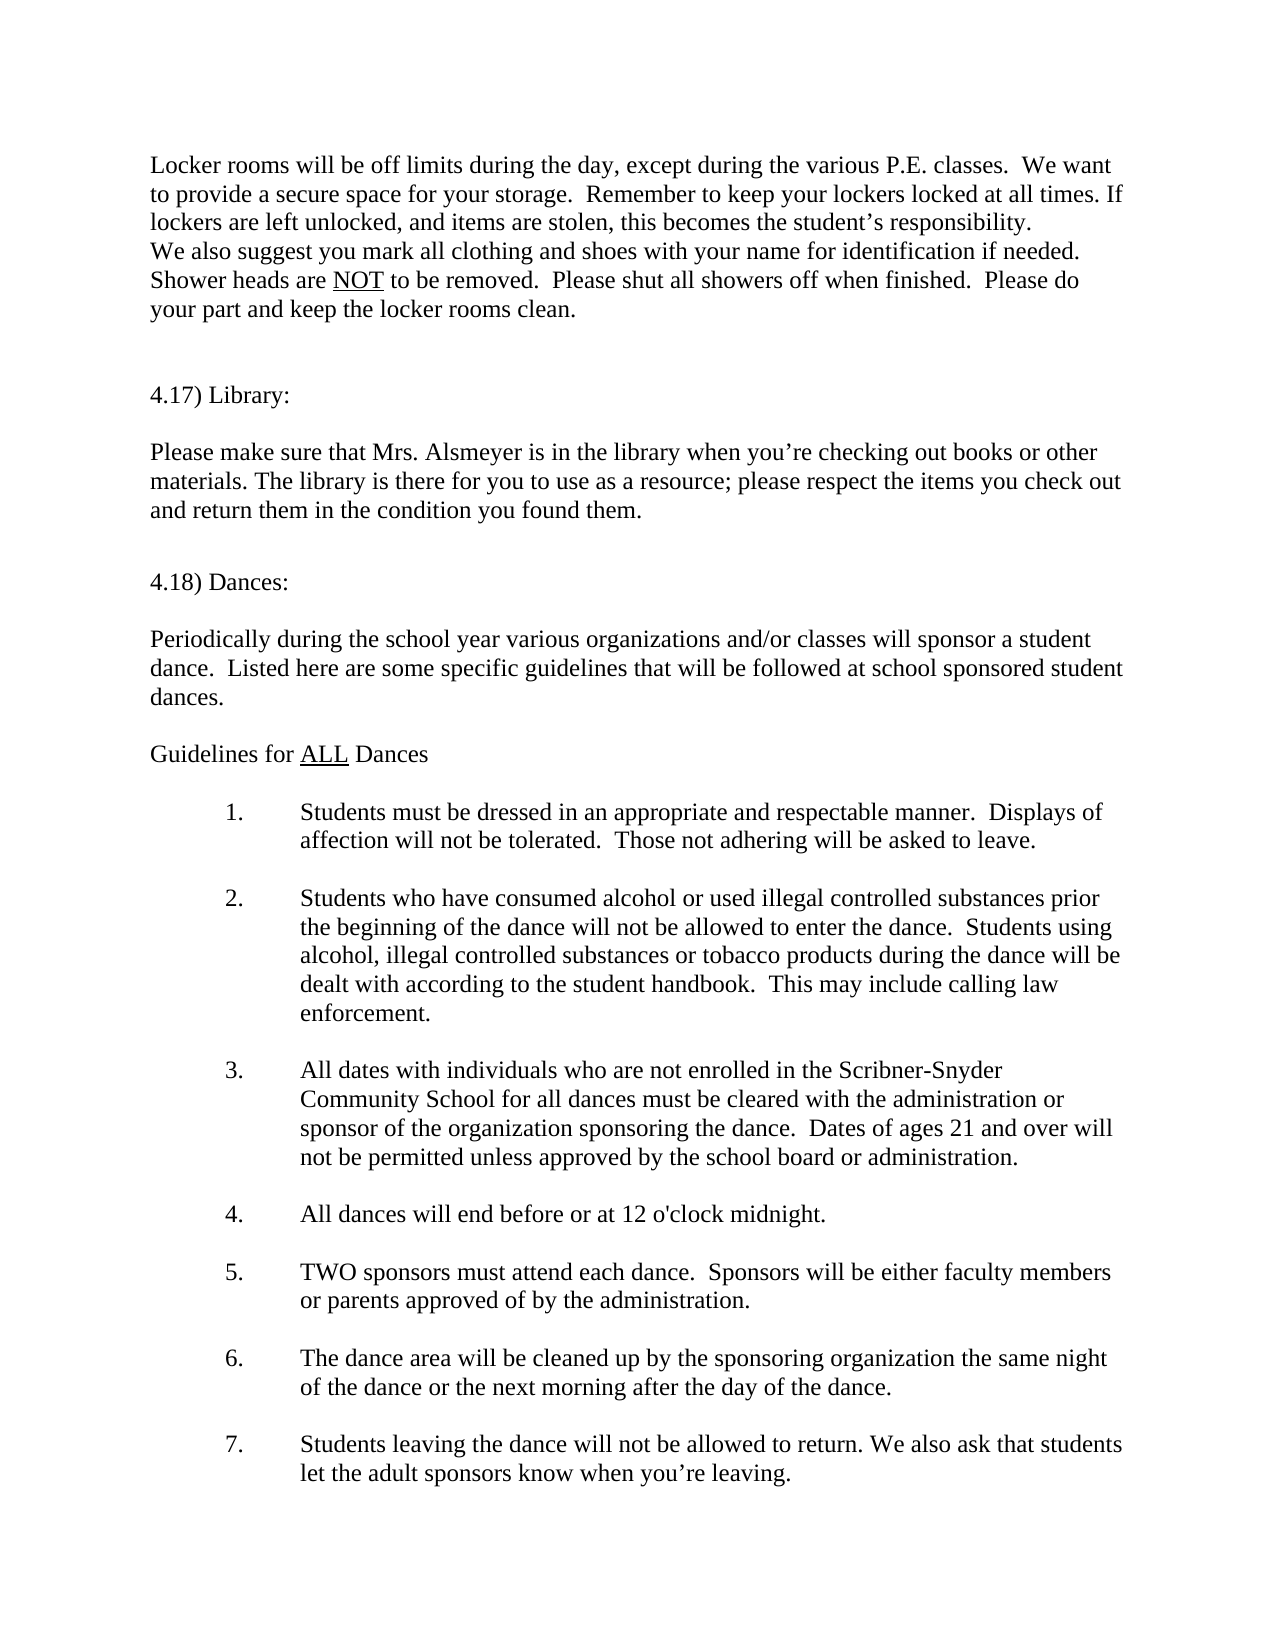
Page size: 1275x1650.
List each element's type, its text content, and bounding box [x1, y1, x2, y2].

text 5. TWO sponsors must attend each dance. Sponsors will be either faculty members or parents approved of by the administration. [150, 1257, 1125, 1314]
title We also suggest you mark all clothing and shoes with your name for identification if needed. Shower heads are NOT to be removed. Please shut all showers off when finished. Please do your part and keep the locker rooms clean. [150, 236, 1125, 351]
text Periodically during the school year various organizations and/or classes will sponsor a student dance. Listed here are some specific guidelines that will be followed at school sponsored student dances. [150, 624, 1125, 711]
title Please make sure that Mrs. Alsmeyer is in the library when you’re checking out books or other materials. The library is there for you to use as a resource; please respect the items you check out and return them in the condition you found them. [150, 437, 1125, 524]
text 4. All dances will end before or at 12 o'clock midnight. [150, 1199, 1125, 1228]
text 2. Students who have consumed alcohol or used illegal controlled substances prior the beginning of the dance will not be allowed to enter the dance. Students using alcohol, illegal controlled substances or tobacco products during the dance will be dealt with according to the student handbook. This may include calling law enforcement. [150, 883, 1125, 1027]
subtitle 4.18) Dances: [150, 567, 1125, 596]
subtitle Guidelines for ALL Dances [150, 739, 1125, 768]
title Locker rooms will be off limits during the day, except during the various P.E. classes. We want to provide a secure space for your storage. Remember to keep your lockers locked at all times. If lockers are left unlocked, and items are stolen, this becomes the student’s responsibility. [150, 150, 1125, 236]
text 3. All dates with individuals who are not enrolled in the Scribner-Snyder Community School for all dances must be cleared with the administration or sponsor of the organization sponsoring the dance. Dates of ages 21 and over will not be permitted unless approved by the school board or administration. [150, 1056, 1125, 1171]
text 7. Students leaving the dance will not be allowed to return. We also ask that students let the adult sponsors know when you’re leaving. [225, 1429, 1125, 1487]
text 1. Students must be dressed in an appropriate and respectable manner. Displays of affection will not be tolerated. Those not adhering will be asked to leave. [150, 797, 1125, 854]
title 4.17) Library: [150, 380, 1125, 409]
text 6. The dance area will be cleaned up by the sponsoring organization the same night of the dance or the next morning after the day of the dance. [150, 1343, 1125, 1401]
